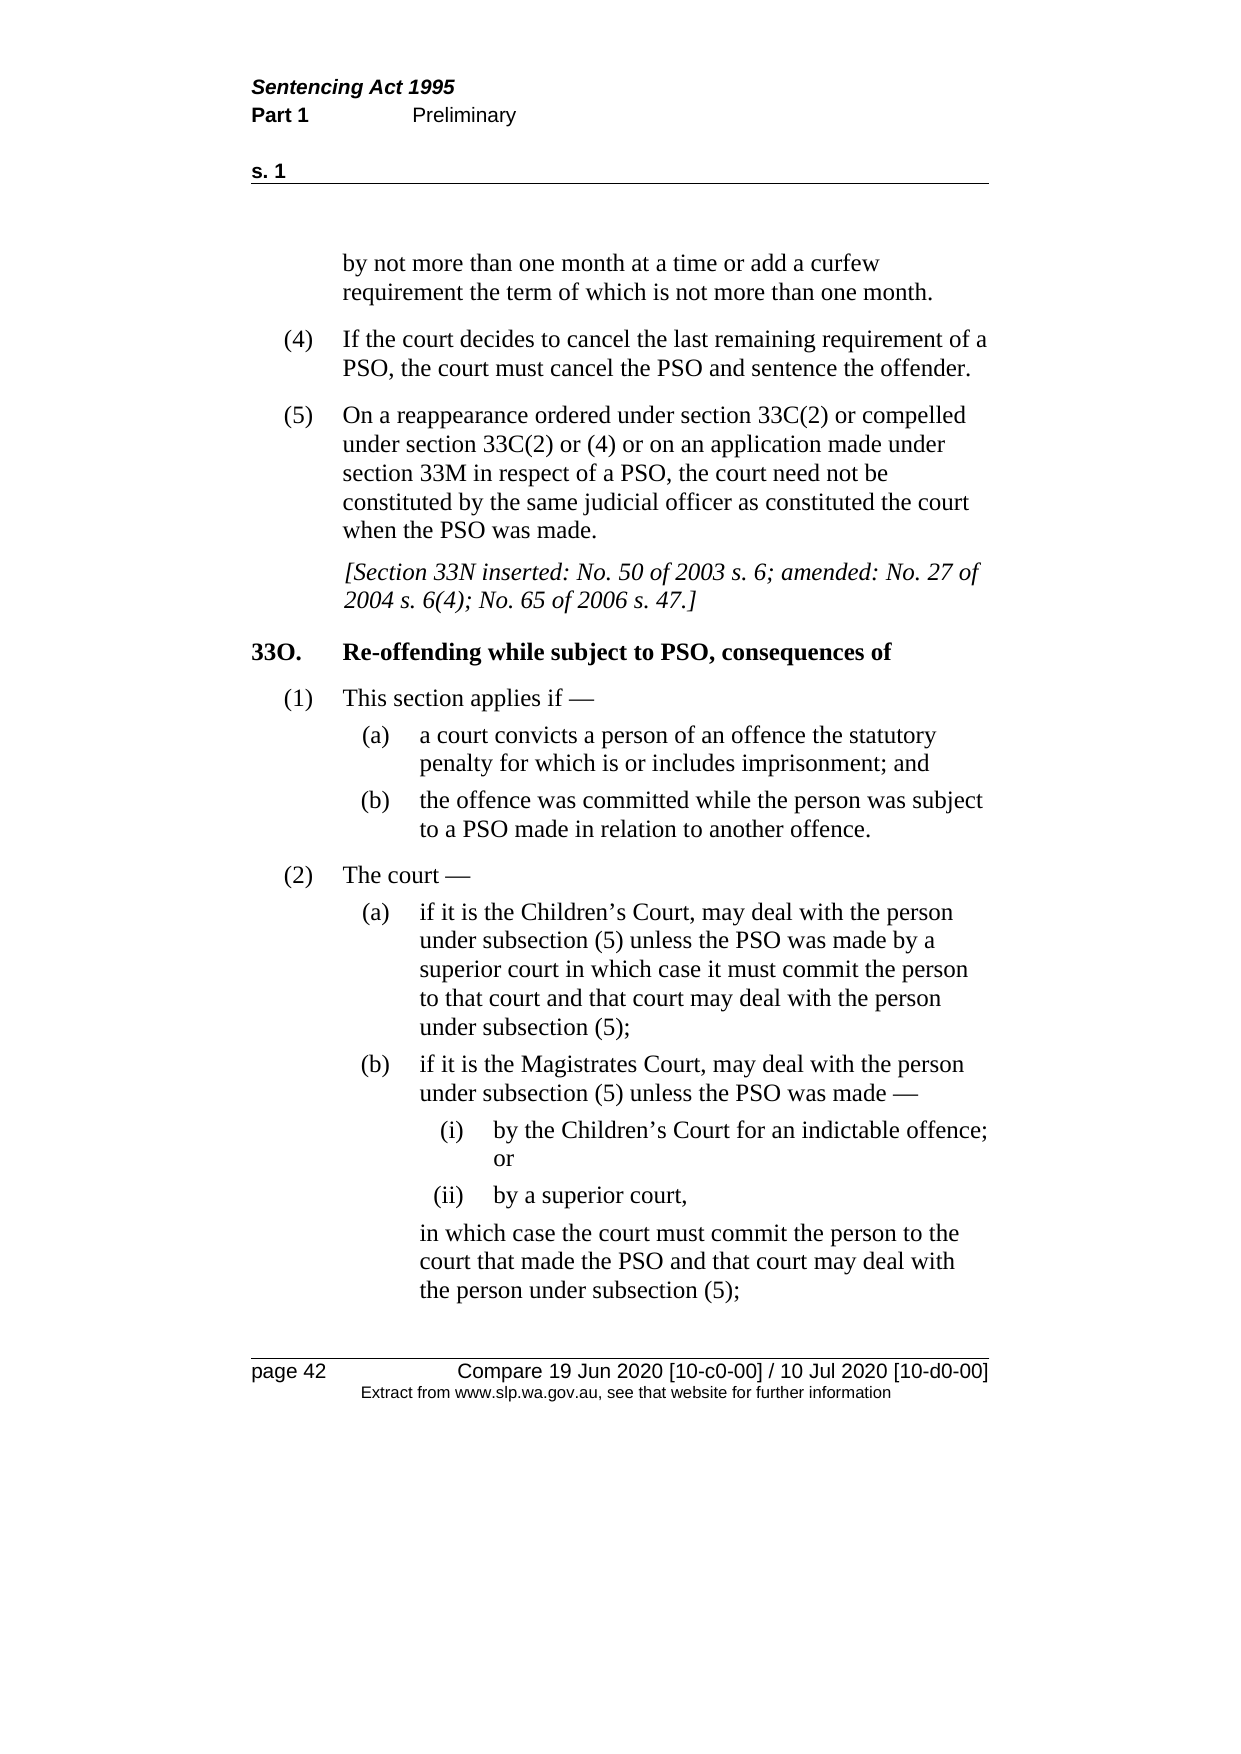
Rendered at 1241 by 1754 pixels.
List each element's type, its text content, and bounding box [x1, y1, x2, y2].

text (4) If the court decides to cancel the last remaining requirement of a PSO, the court must cancel the PSO and sentence the offender. [251, 324, 989, 382]
text (ii) by a superior court, [251, 1181, 989, 1209]
text [Section 33N inserted: No. 50 of 2003 s. 6; amended: No. 27 of 2004 s. 6(4); No. 65 of 2006 s. 47.] [251, 557, 989, 614]
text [251, 248, 989, 306]
text (b) if it is the Magistrates Court, may deal with the person under subsection (5) unless the PSO was made — [251, 1049, 989, 1106]
text (i) by the Children’s Court for an indictable offence; or [251, 1115, 989, 1172]
text in which case the court must commit the person to the court that made the PSO and that court may deal with the person under subsection (5); [251, 1218, 989, 1304]
text (5) On a reappearance ordered under section 33C(2) or compelled under section 33C(2) or (4) or on an application made under section 33M in respect of a PSO, the court need not be constituted by the same judicial officer as constituted the court when the PSO was made. [251, 401, 989, 544]
text (a) a court convicts a person of an offence the statutory penalty for which is or includes imprisonment; and [251, 720, 989, 777]
text (b) the offence was committed while the person was subject to a PSO made in relation to another offence. [251, 786, 989, 843]
text (2) The court — [251, 860, 989, 888]
text (a) if it is the Children’s Court, may deal with the person under subsection (5) unless the PSO was made by a superior court in which case it must commit the person to that court and that court may deal with the person under subsection (5); [251, 897, 989, 1041]
subtitle 33O. Re-offending while subject to PSO, consequences of [251, 637, 989, 666]
text (1) This section applies if — [251, 683, 989, 711]
